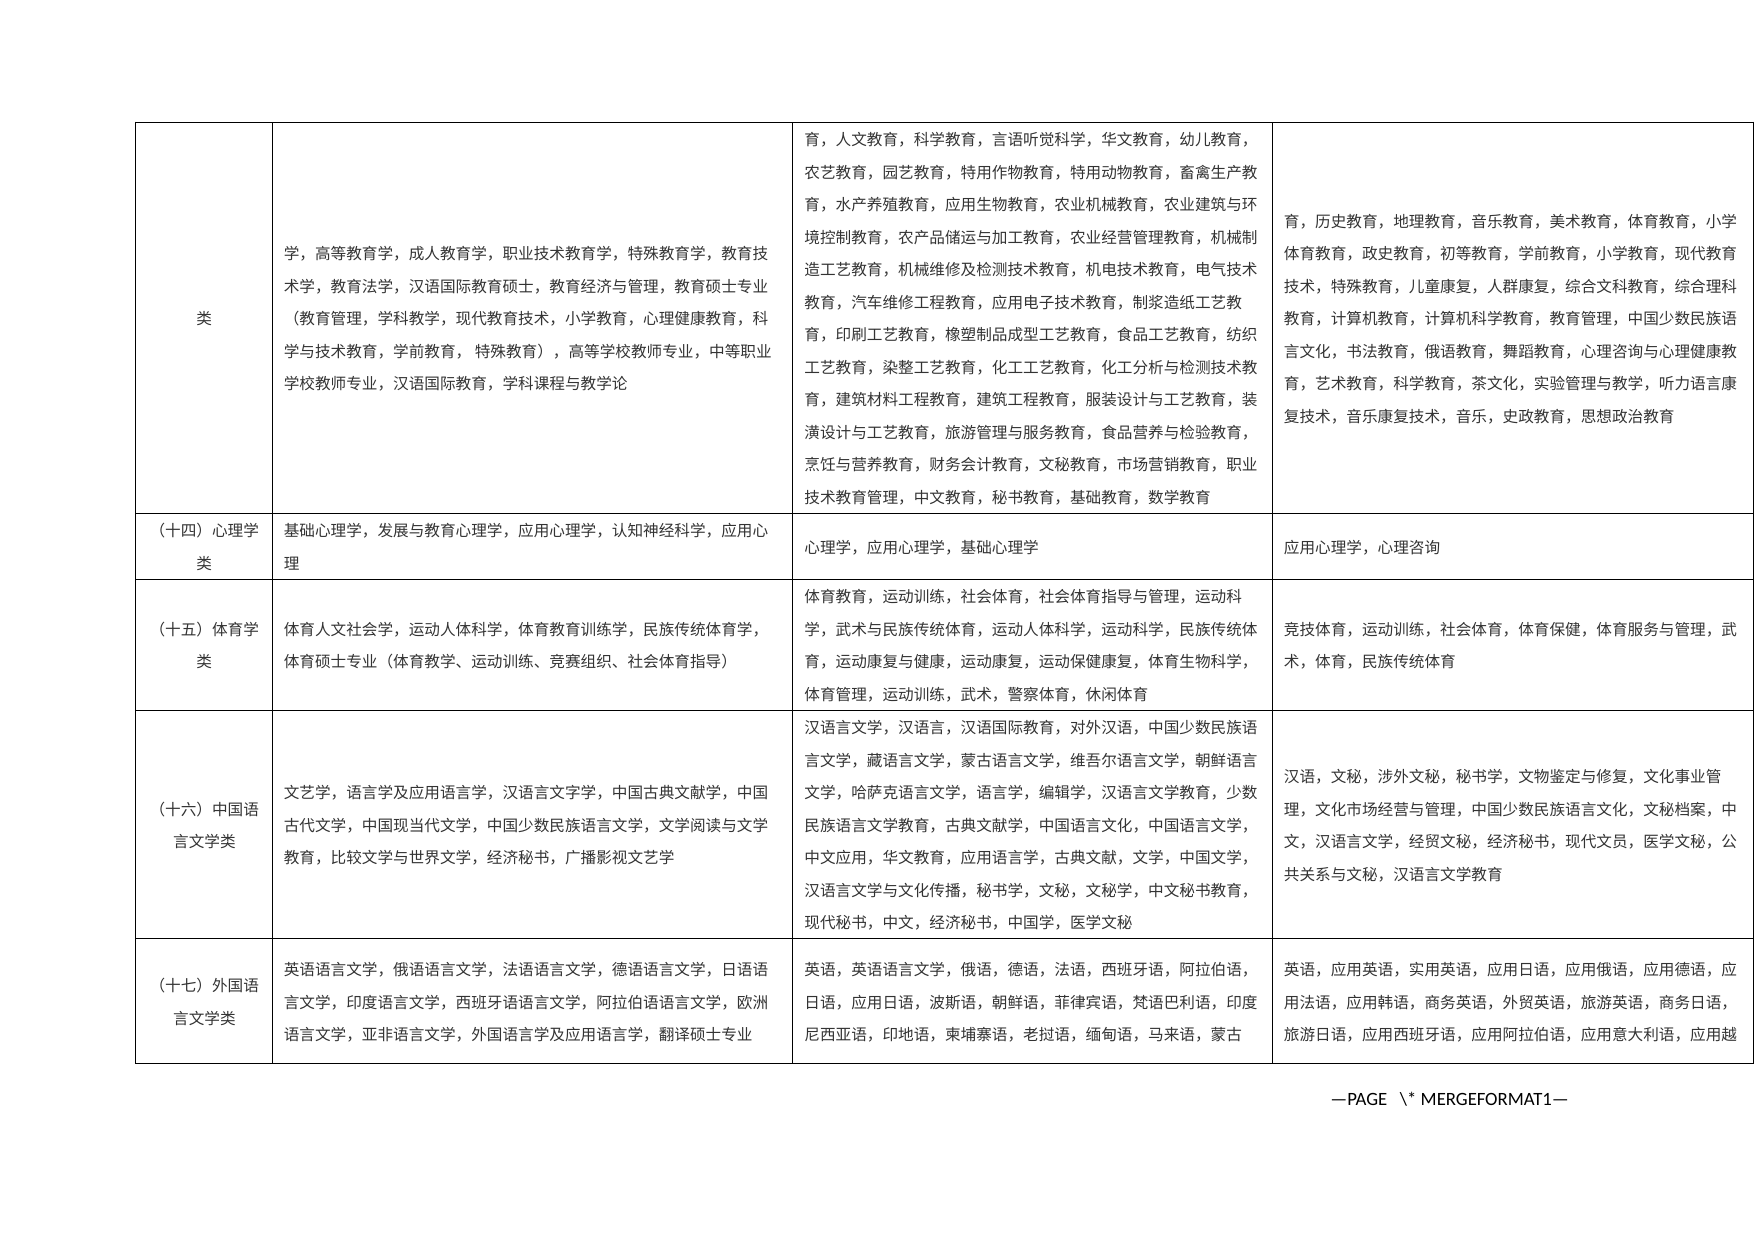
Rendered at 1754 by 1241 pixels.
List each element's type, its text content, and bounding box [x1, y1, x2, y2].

table_cell （十七）外国语言文学类 [136, 939, 272, 1063]
table_cell 汉语，文秘，涉外文秘，秘书学，文物鉴定与修复，文化事业管理，文化市场经营与管理，中国少数民族语言文化，文秘档案，中文，汉语言文学，经贸文秘，经济秘书，现代文员，医学文秘，公共关系与文秘，汉语言文学教育 [1273, 711, 1753, 938]
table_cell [1273, 939, 1753, 1063]
table_cell 应用心理学，心理咨询 [1273, 514, 1753, 579]
table_cell 汉语言文学，汉语言，汉语国际教育，对外汉语，中国少数民族语言文学，藏语言文学，蒙古语言文学，维吾尔语言文学，朝鲜语言文学，哈萨克语言文学，语言学，编辑学，汉语言文学教育，少数民族语言文学教育，古典文献学，中国语言文化，中国语言文学，中文应用，华文教育，应用语言学，古典文献，文学，中国文学，汉语言文学与文化传播，秘书学，文秘，文秘学，中文秘书教育，现代秘书，中文，经济秘书，中国学，医学文秘 [793, 711, 1272, 938]
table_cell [1273, 123, 1753, 513]
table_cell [793, 939, 1272, 1063]
table_cell （十四）心理学类 [136, 514, 272, 579]
table_cell 竞技体育，运动训练，社会体育，体育保健，体育服务与管理，武术，体育，民族传统体育 [1273, 580, 1753, 710]
table_cell 基础心理学，发展与教育心理学，应用心理学，认知神经科学，应用心理 [273, 514, 792, 579]
table_cell 体育教育，运动训练，社会体育，社会体育指导与管理，运动科学，武术与民族传统体育，运动人体科学，运动科学，民族传统体育，运动康复与健康，运动康复，运动保健康复，体育生物科学，体育管理，运动训练，武术，警察体育，休闲体育 [793, 580, 1272, 710]
table_cell （十六）中国语言文学类 [136, 711, 272, 938]
table_cell （十五）体育学类 [136, 580, 272, 710]
table_cell 心理学，应用心理学，基础心理学 [793, 514, 1272, 579]
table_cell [273, 123, 792, 513]
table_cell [273, 939, 792, 1063]
table_cell 体育人文社会学，运动人体科学，体育教育训练学，民族传统体育学，体育硕士专业（体育教学、运动训练、竞赛组织、社会体育指导） [273, 580, 792, 710]
table_cell 文艺学，语言学及应用语言学，汉语言文字学，中国古典文献学，中国古代文学，中国现当代文学，中国少数民族语言文学，文学阅读与文学教育，比较文学与世界文学，经济秘书，广播影视文艺学 [273, 711, 792, 938]
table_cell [793, 123, 1272, 513]
table_cell （十三）教育学类 [136, 123, 272, 513]
